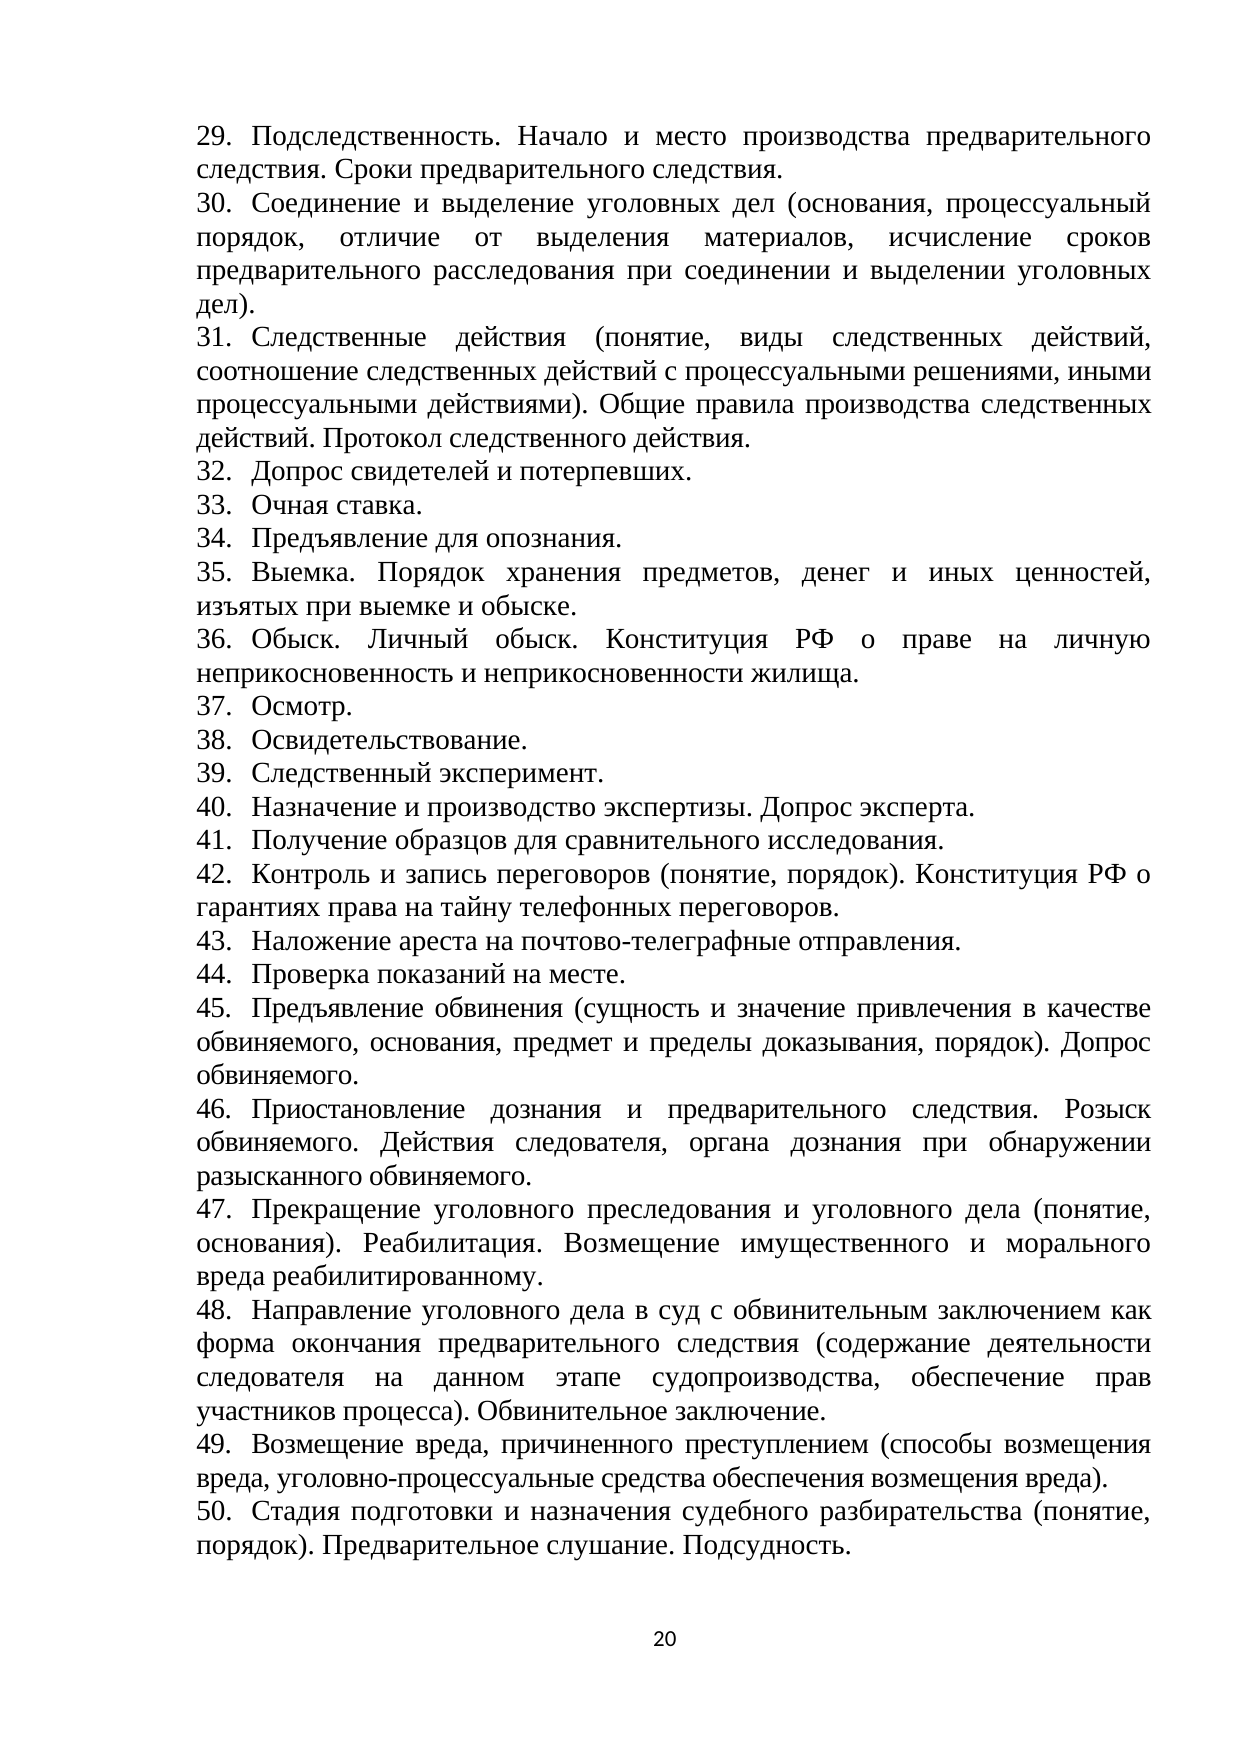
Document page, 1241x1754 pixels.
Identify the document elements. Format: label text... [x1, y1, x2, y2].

list Предъявление для опознания. [196, 521, 1152, 554]
list Подследственность. Начало и место производства предварительного следствия. Сроки предварительного следствия. [196, 118, 1152, 185]
list Проверка показаний на месте. [196, 957, 1152, 990]
list Прекращение уголовного преследования и уголовного дела (понятие, основания). Реабилитация. Возмещение имущественного и морального вреда реабилитированному. [196, 1191, 1152, 1292]
list Обыск. Личный обыск. Конституция РФ о праве на личную неприкосновенность и неприкосновенности жилища. [196, 621, 1152, 688]
list Освидетельствование. [196, 722, 1152, 755]
list Очная ставка. [196, 487, 1152, 521]
list Направление уголовного дела в суд с обвинительным заключением как форма окончания предварительного следствия (содержание деятельности следователя на данном этапе судопроизводства, обеспечение прав участников процесса). Обвинительное заключение. [196, 1292, 1152, 1426]
list Следственные действия (понятие, виды следственных действий, соотношение следственных действий с процессуальными решениями, иными процессуальными действиями). Общие правила производства следственных действий. Протокол следственного действия. [196, 319, 1152, 453]
list Допрос свидетелей и потерпевших. [196, 453, 1152, 487]
list Стадия подготовки и назначения судебного разбирательства (понятие, порядок). Предварительное слушание. Подсудность. [196, 1493, 1152, 1560]
list Предъявление обвинения (сущность и значение привлечения в качестве обвиняемого, основания, предмет и пределы доказывания, порядок). Допрос обвиняемого. [196, 990, 1152, 1091]
list Контроль и запись переговоров (понятие, порядок). Конституция РФ о гарантиях права на тайну телефонных переговоров. [196, 856, 1152, 923]
list Соединение и выделение уголовных дел (основания, процессуальный порядок, отличие от выделения материалов, исчисление сроков предварительного расследования при соединении и выделении уголовных дел). [196, 185, 1152, 319]
list Следственный эксперимент. [196, 755, 1152, 789]
list Получение образцов для сравнительного исследования. [196, 822, 1152, 856]
list Выемка. Порядок хранения предметов, денег и иных ценностей, изъятых при выемке и обыске. [196, 554, 1152, 621]
list Осмотр. [196, 688, 1152, 722]
list Назначение и производство экспертизы. Допрос эксперта. [196, 789, 1152, 822]
list Приостановление дознания и предварительного следствия. Розыск обвиняемого. Действия следователя, органа дознания при обнаружении разысканного обвиняемого. [196, 1091, 1152, 1191]
list Наложение ареста на почтово-телеграфные отправления. [196, 923, 1152, 957]
list Возмещение вреда, причиненного преступлением (способы возмещения вреда, уголовно-процессуальные средства обеспечения возмещения вреда). [196, 1426, 1152, 1493]
